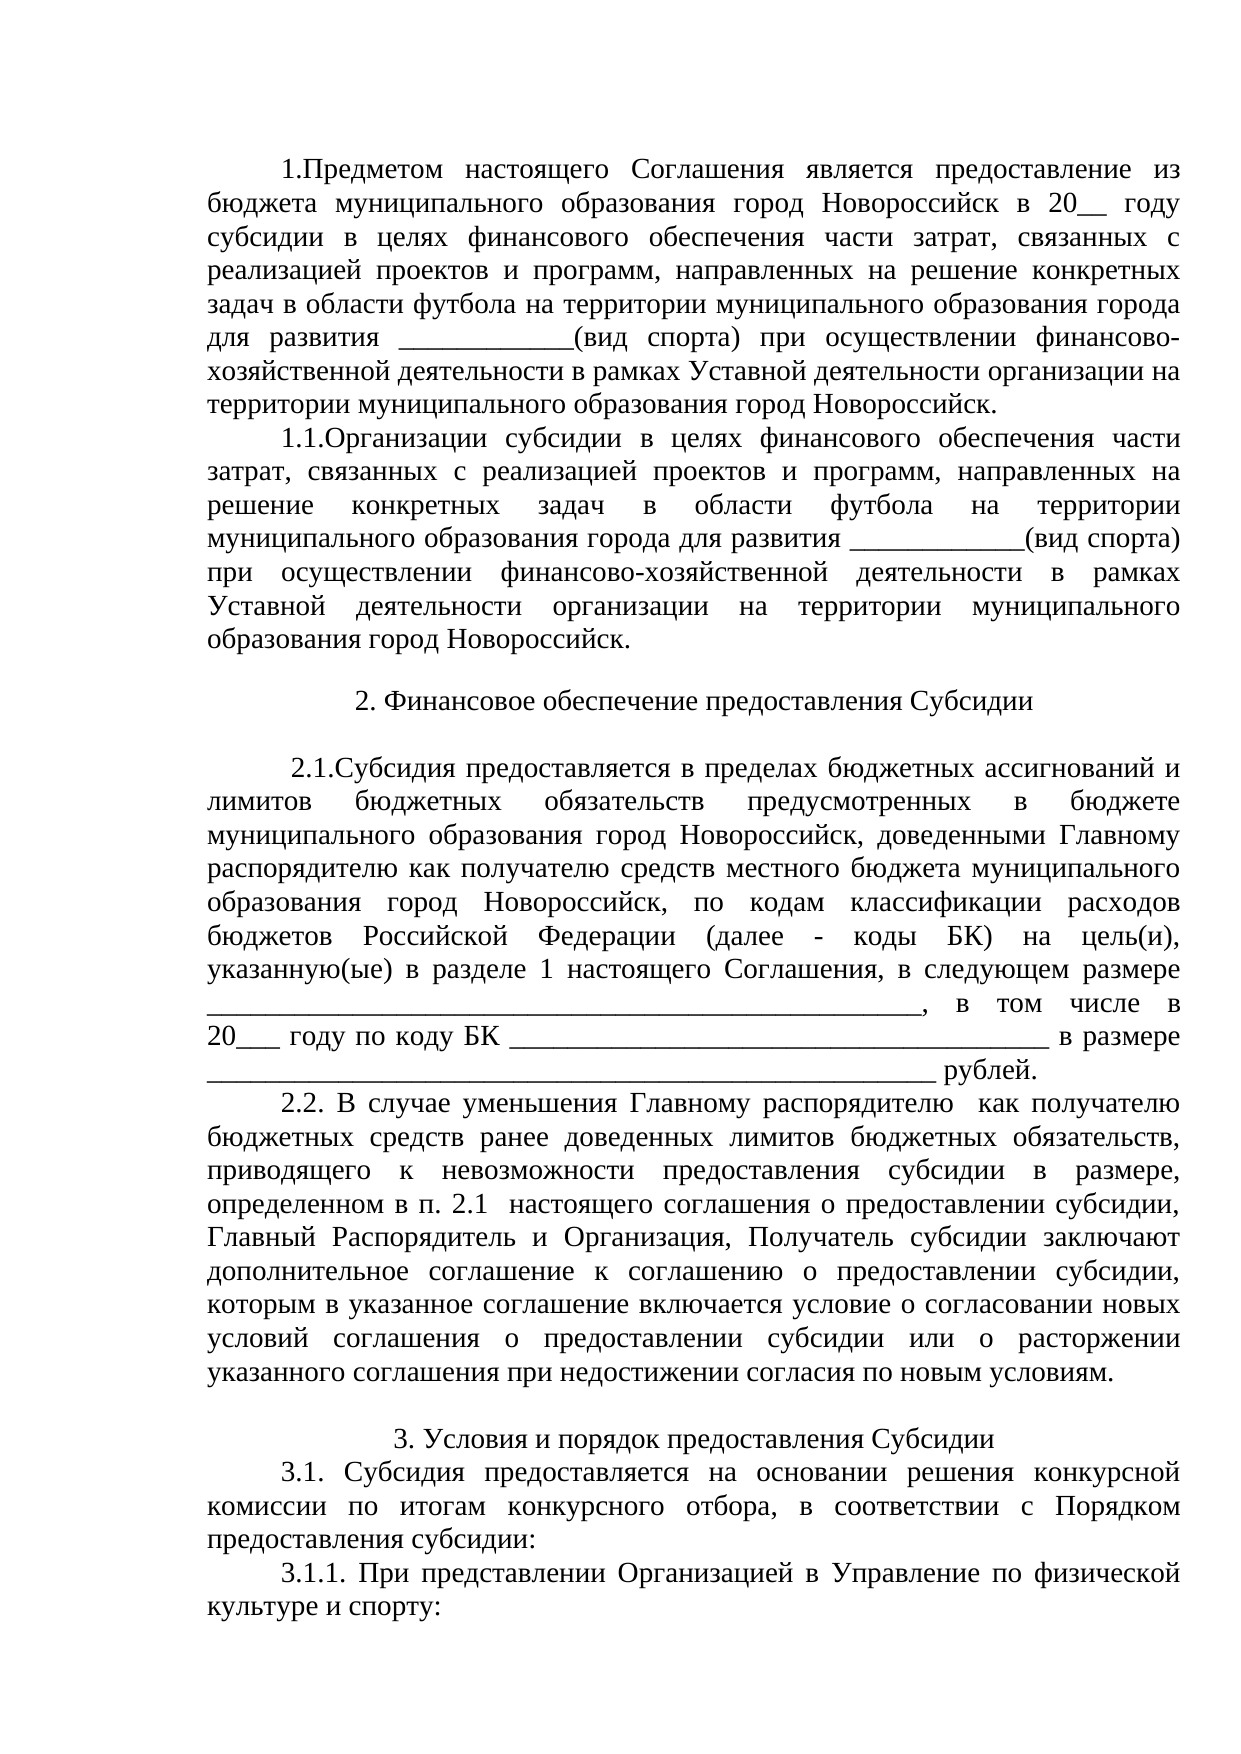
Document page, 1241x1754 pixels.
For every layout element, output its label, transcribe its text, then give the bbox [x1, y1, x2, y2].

text 1.1.Организации субсидии в целях финансового обеспечения части затрат, связанных с реализацией проектов и программ, направленных на решение конкретных задач в области футбола на территории муниципального образования города для развития ____________(вид спорта) при осуществлении финансово-хозяйственной деятельности в рамках Уставной деятельности организации на территории муниципального образования город Новороссийск. [207, 420, 1181, 655]
text 1.Предметом настоящего Соглашения является предоставление из бюджета муниципального образования город Новороссийск в 20__ году субсидии в целях финансового обеспечения части затрат, связанных с реализацией проектов и программ, направленных на решение конкретных задач в области футбола на территории муниципального образования города для развития ____________(вид спорта) при осуществлении финансово-хозяйственной деятельности в рамках Уставной деятельности организации на территории муниципального образования город Новороссийск. [207, 152, 1181, 420]
text 2.1.Субсидия предоставляется в пределах бюджетных ассигнований и лимитов бюджетных обязательств предусмотренных в бюджете муниципального образования город Новороссийск, доведенными Главному распорядителю как получателю средств местного бюджета муниципального образования город Новороссийск, по кодам классификации расходов бюджетов Российской Федерации (далее - коды БК) на цель(и), указанную(ые) в разделе 1 настоящего Соглашения, в следующем размере _________________________________________________, в том числе в 20___ году по коду БК _____________________________________ в размере __________________________________________________ рублей. [207, 750, 1181, 1085]
text 2. Финансовое обеспечение предоставления Субсидии [207, 683, 1181, 716]
text 3. Условия и порядок предоставления Субсидии [207, 1421, 1181, 1454]
text 2.2. В случае уменьшения Главному распорядителю как получателю бюджетных средств ранее доведенных лимитов бюджетных обязательств, приводящего к невозможности предоставления субсидии в размере, определенном в п. 2.1 настоящего соглашения о предоставлении субсидии, Главный Распорядитель и Организация, Получатель субсидии заключают дополнительное соглашение к соглашению о предоставлении субсидии, которым в указанное соглашение включается условие о согласовании новых условий соглашения о предоставлении субсидии или о расторжении указанного соглашения при недостижении согласия по новым условиям. [207, 1085, 1181, 1387]
text 3.1.1. При представлении Организацией в Управление по физической культуре и спорту: [207, 1555, 1181, 1622]
text 3.1. Субсидия предоставляется на основании решения конкурсной комиссии по итогам конкурсного отбора, в соответствии с Порядком предоставления субсидии: [207, 1454, 1181, 1555]
